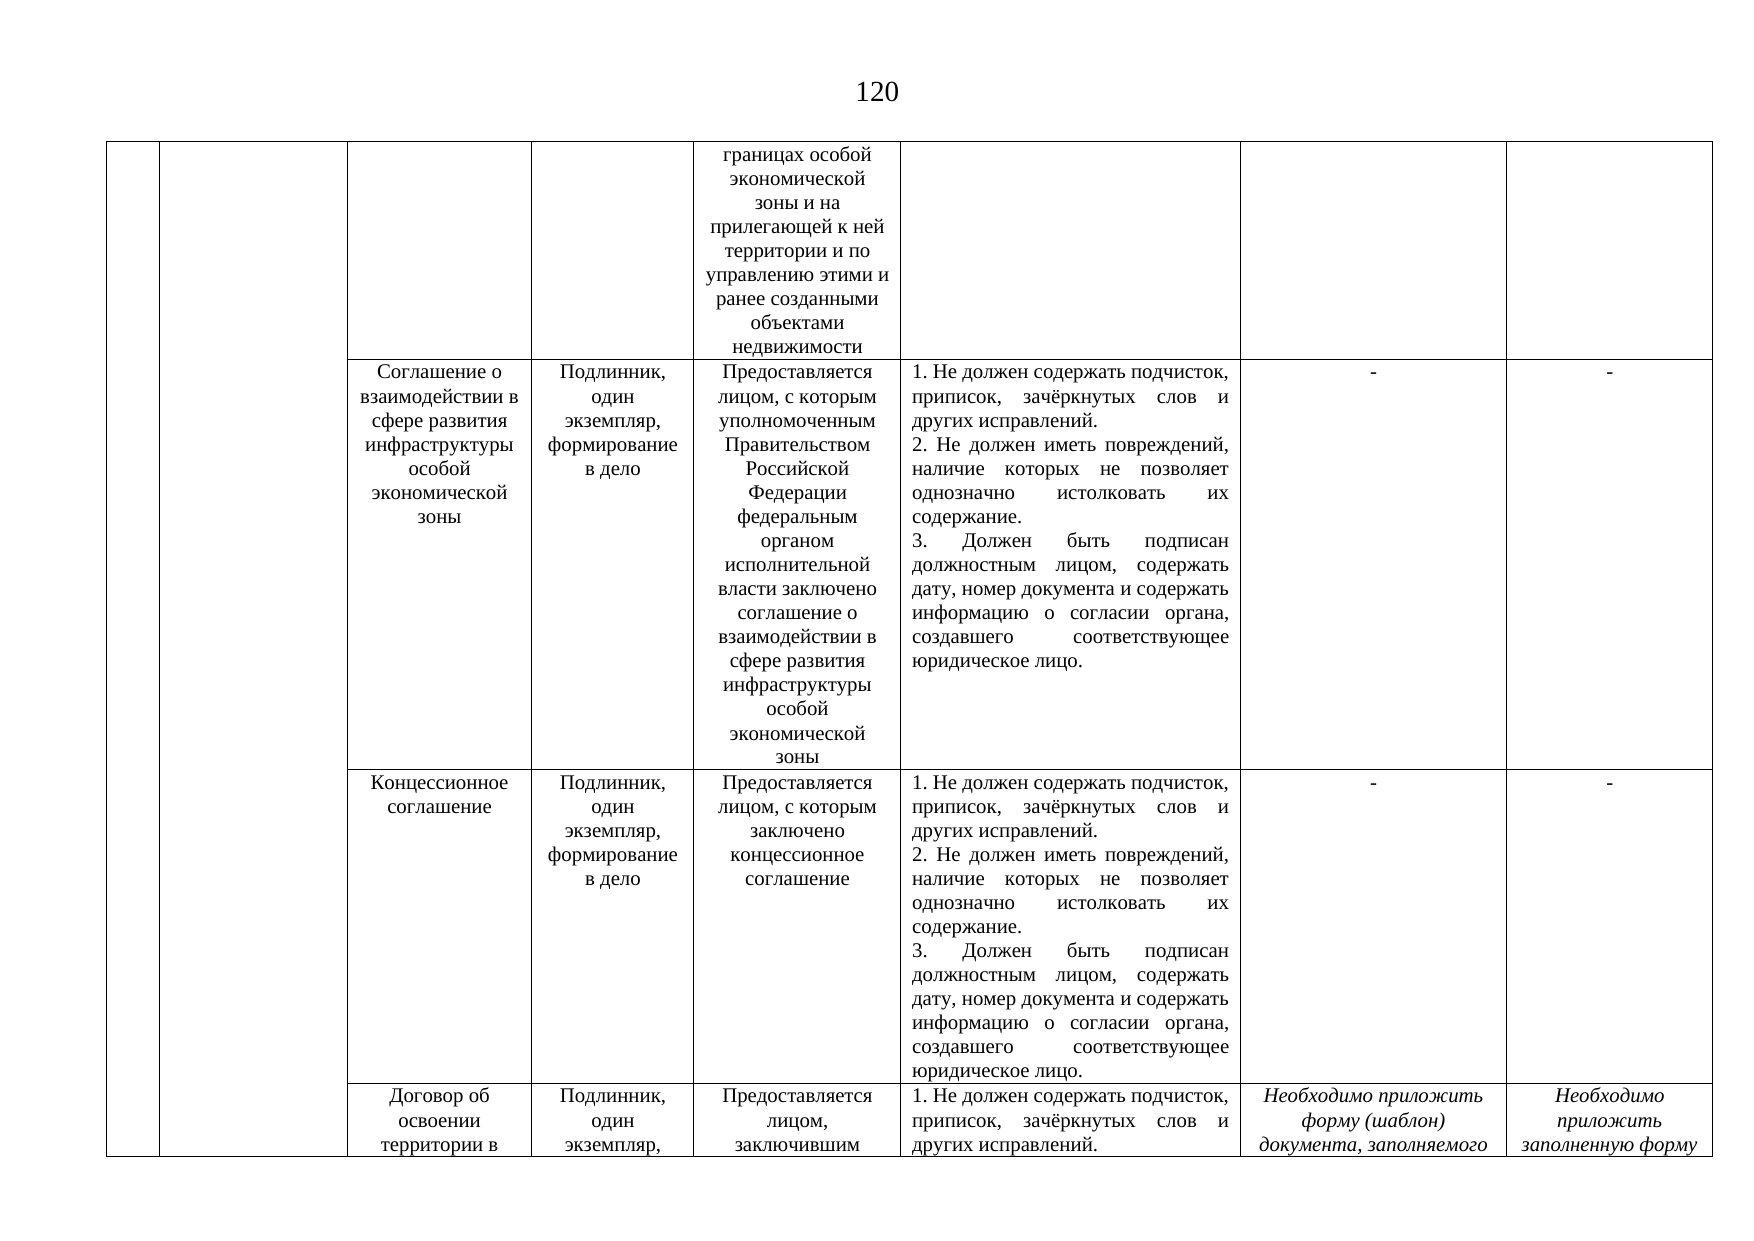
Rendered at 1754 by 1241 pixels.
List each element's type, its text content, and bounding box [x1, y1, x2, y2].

table_cell Соглашение о взаимодействии в сфере развития инфраструктуры особой экономической зоны [348, 360, 531, 768]
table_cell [1507, 1084, 1712, 1156]
table_cell - [1507, 770, 1712, 1082]
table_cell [694, 1084, 900, 1156]
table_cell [348, 1084, 531, 1156]
table_cell Предоставляется лицом, с которым уполномоченным Правительством Российской Федерации федеральным органом исполнительной власти заключено соглашение о взаимодействии в сфере развития инфраструктуры особой экономической зоны [694, 360, 900, 768]
table_cell - [1507, 142, 1712, 358]
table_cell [1241, 1084, 1506, 1156]
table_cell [901, 142, 1240, 358]
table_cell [532, 142, 693, 358]
table_cell - [1241, 142, 1506, 358]
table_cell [694, 142, 900, 358]
table_cell Концессионное соглашение [348, 770, 531, 1082]
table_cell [532, 1084, 693, 1156]
table_cell - [1241, 770, 1506, 1082]
table_cell Подлинник, один экземпляр, формирование в дело [532, 770, 693, 1082]
table_cell - [1241, 360, 1506, 768]
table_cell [348, 142, 531, 358]
table_cell Подлинник, один экземпляр, формирование в дело [532, 360, 693, 768]
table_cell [901, 1084, 1240, 1156]
table_cell Предоставляется лицом, с которым заключено концессионное соглашение [694, 770, 900, 1082]
table_cell - [1507, 360, 1712, 768]
